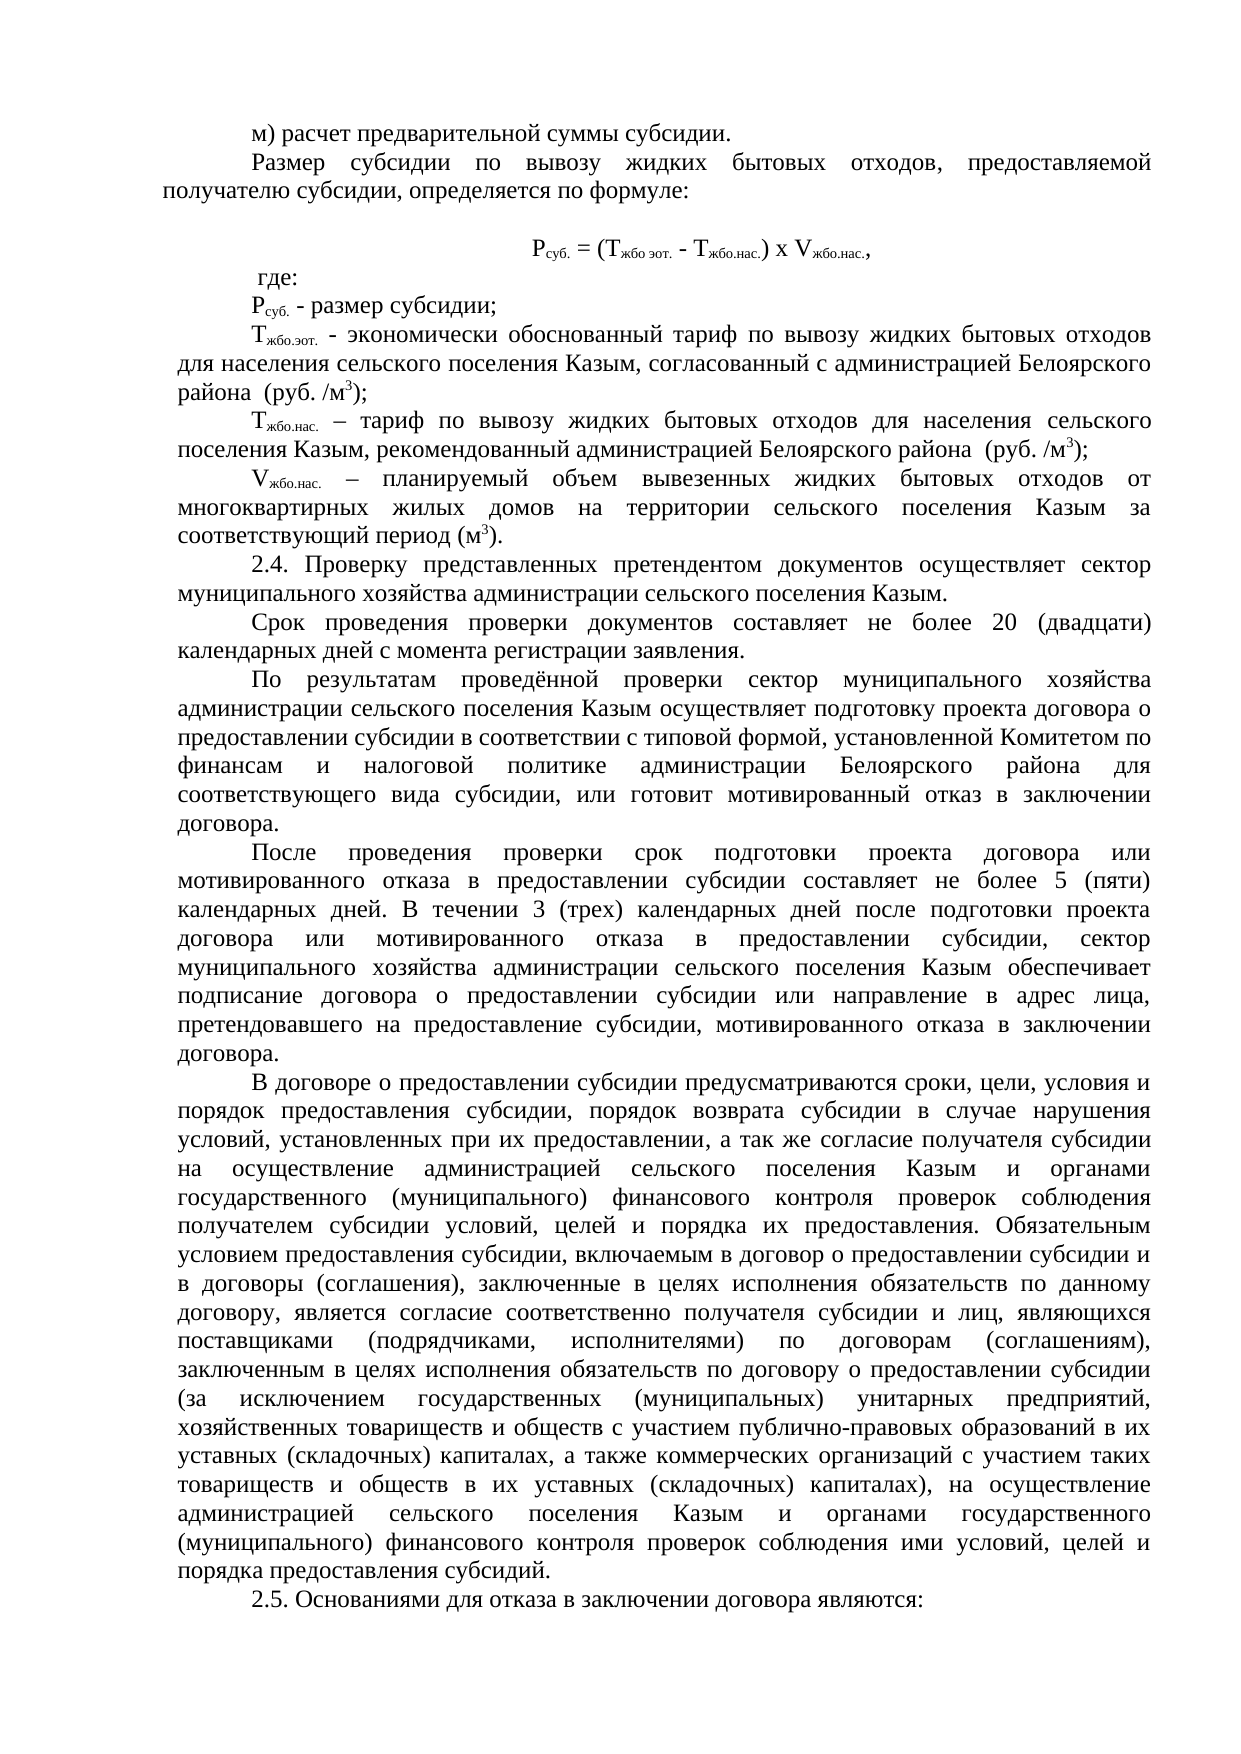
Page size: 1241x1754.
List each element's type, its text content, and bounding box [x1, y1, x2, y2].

text Pсуб. = (Тжбо эот. - Тжбо.нас.) x Vжбо.нас., [177, 233, 1152, 262]
text Vжбо.нас. – планируемый объем вывезенных жидких бытовых отходов от многоквартирных жилых домов на территории сельского поселения Казым за соответствующий период (м3). [177, 463, 1152, 549]
text м) расчет предварительной суммы субсидии. [177, 118, 1152, 147]
text Тжбо.нас. – тариф по вывозу жидких бытовых отходов для населения сельского поселения Казым, рекомендованный администрацией Белоярского района (руб. /м3); [177, 406, 1152, 463]
text После проведения проверки срок подготовки проекта договора или мотивированного отказа в предоставлении субсидии составляет не более 5 (пяти) календарных дней. В течении 3 (трех) календарных дней после подготовки проекта договора или мотивированного отказа в предоставлении субсидии, сектор муниципального хозяйства администрации сельского поселения Казым обеспечивает подписание договора о предоставлении субсидии или направление в адрес лица, претендовавшего на предоставление субсидии, мотивированного отказа в заключении договора. [177, 837, 1152, 1067]
text 2.4. Проверку представленных претендентом документов осуществляет сектор муниципального хозяйства администрации сельского поселения Казым. [177, 549, 1152, 607]
text Pсуб. - размер субсидии; [177, 291, 1152, 319]
text Тжбо.эот. - экономически обоснованный тариф по вывозу жидких бытовых отходов для населения сельского поселения Казым, согласованный с администрацией Белоярского района (руб. /м3); [177, 319, 1152, 406]
text 2.5. Основаниями для отказа в заключении договора являются: [177, 1584, 1152, 1613]
text Срок проведения проверки документов составляет не более 20 (двадцати) календарных дней с момента регистрации заявления. [177, 607, 1152, 664]
text В договоре о предоставлении субсидии предусматриваются сроки, цели, условия и порядок предоставления субсидии, порядок возврата субсидии в случае нарушения условий, установленных при их предоставлении, а так же согласие получателя субсидии на осуществление администрацией сельского поселения Казым и органами государственного (муниципального) финансового контроля проверок соблюдения получателем субсидии условий, целей и порядка их предоставления. Обязательным условием предоставления субсидии, включаемым в договор о предоставлении субсидии и в договоры (соглашения), заключенные в целях исполнения обязательств по данному договору, является согласие соответственно получателя субсидии и лиц, являющихся поставщиками (подрядчиками, исполнителями) по договорам (соглашениям), заключенным в целях исполнения обязательств по договору о предоставлении субсидии (за исключением государственных (муниципальных) унитарных предприятий, хозяйственных товариществ и обществ с участием публично-правовых образований в их уставных (складочных) капиталах, а также коммерческих организаций с участием таких товариществ и обществ в их уставных (складочных) капиталах), на осуществление администрацией сельского поселения Казым и органами государственного (муниципального) финансового контроля проверок соблюдения ими условий, целей и порядка предоставления субсидий. [177, 1067, 1152, 1584]
text где: [177, 262, 1152, 291]
text По результатам проведённой проверки сектор муниципального хозяйства администрации сельского поселения Казым осуществляет подготовку проекта договора о предоставлении субсидии в соответствии с типовой формой, установленной Комитетом по финансам и налоговой политике администрации Белоярского района для соответствующего вида субсидии, или готовит мотивированный отказ в заключении договора. [177, 664, 1152, 837]
text Размер субсидии по вывозу жидких бытовых отходов, предоставляемой получателю субсидии, определяется по формуле: [162, 147, 1152, 204]
